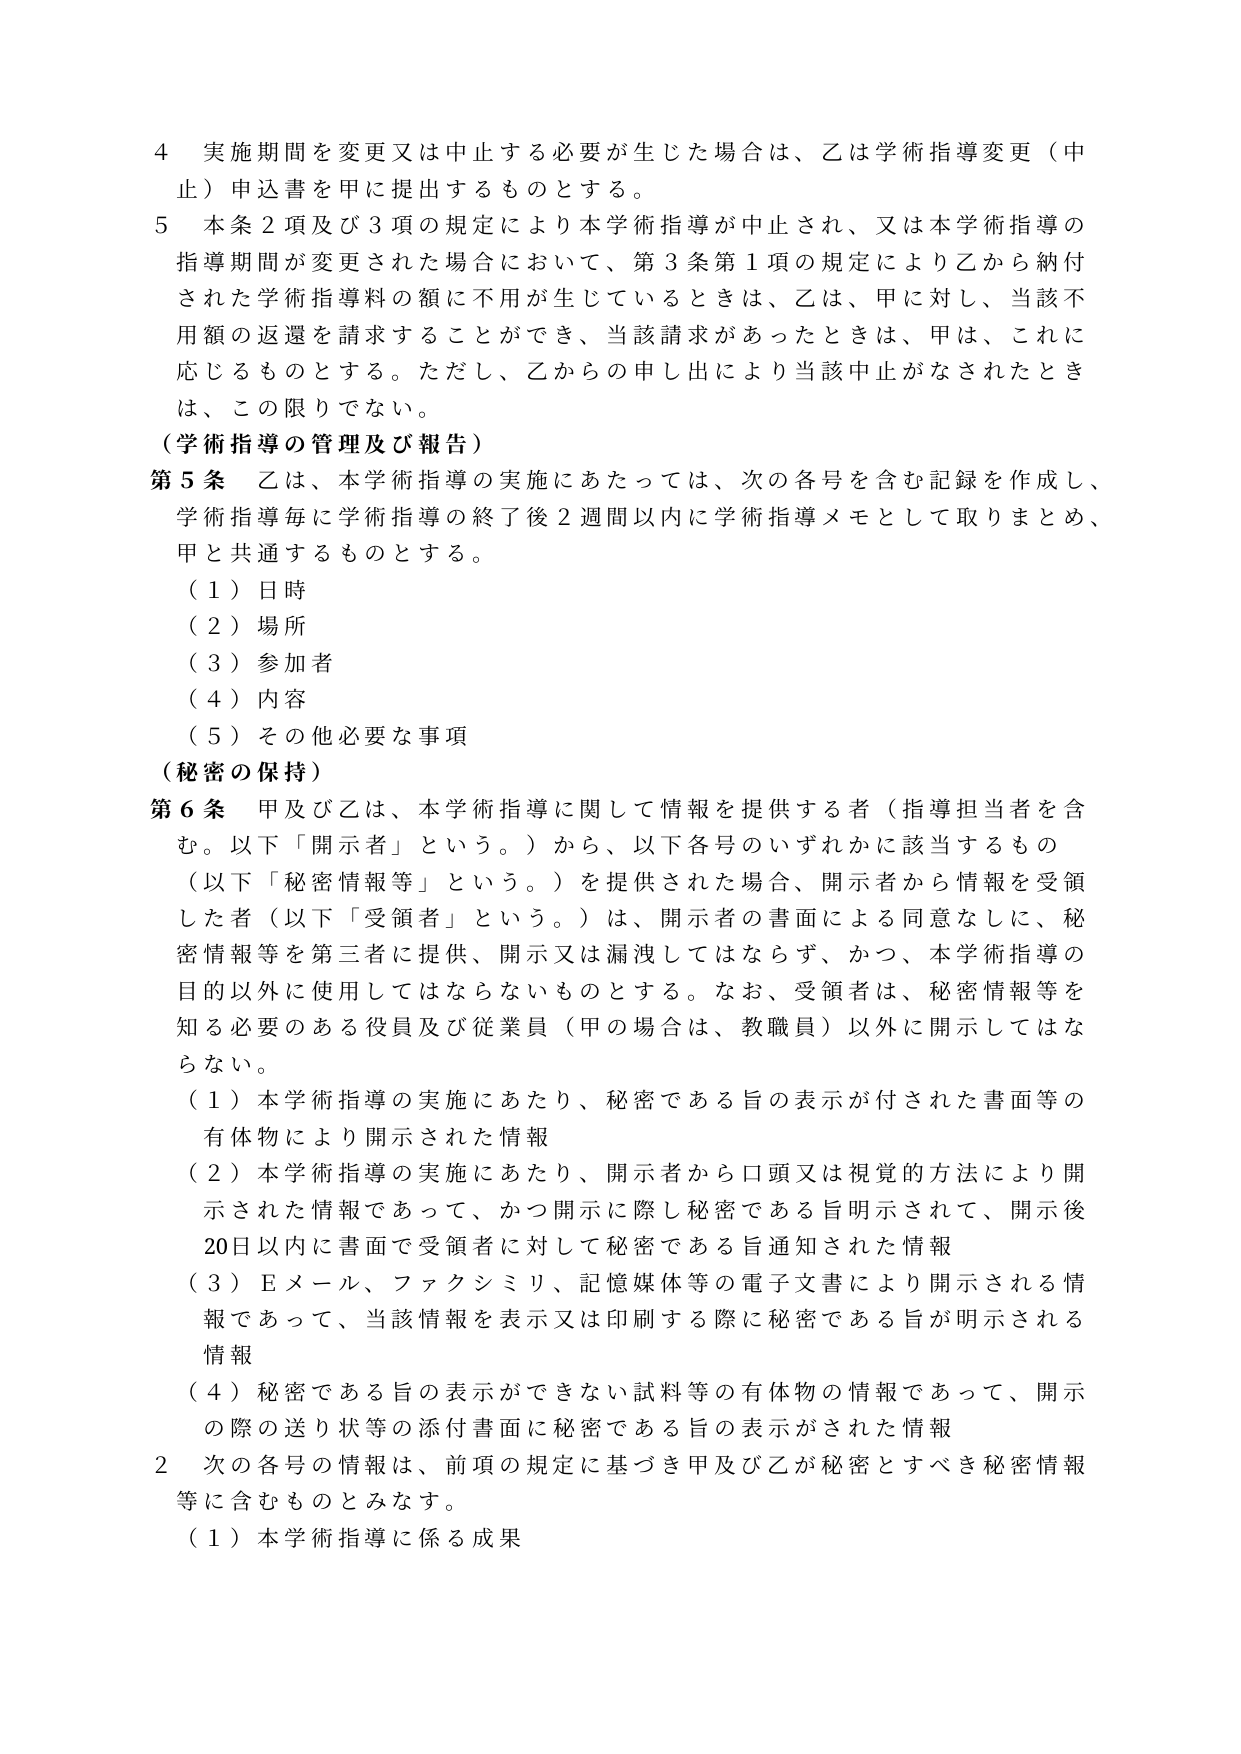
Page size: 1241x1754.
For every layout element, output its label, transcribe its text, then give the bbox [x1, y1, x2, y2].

text （秘密の保持） [150, 753, 1090, 789]
text （２）場所 [162, 607, 1090, 643]
text （３）Ｅメール、ファクシミリ、記憶媒体等の電子文書により開示される情報であって、当該情報を表示又は印刷する際に秘密である旨が明示される情報 [162, 1263, 1090, 1373]
text （５）その他必要な事項 [162, 716, 1090, 753]
text （１）本学術指導に係る成果 [162, 1518, 1090, 1555]
text （３）参加者 [162, 643, 1090, 680]
text 第５条 乙は、本学術指導の実施にあたっては、次の各号を含む記録を作成し、学術指導毎に学術指導の終了後２週間以内に学術指導メモとして取りまとめ、甲と共通するものとする。 [150, 461, 1090, 571]
text （１）日時 [162, 571, 1090, 607]
text （４）秘密である旨の表示ができない試料等の有体物の情報であって、開示の際の送り状等の添付書面に秘密である旨の表示がされた情報 [162, 1373, 1090, 1446]
text （２）本学術指導の実施にあたり、開示者から口頭又は視覚的方法により開示された情報であって、かつ開示に際し秘密である旨明示されて、開示後20日以内に書面で受領者に対して秘密である旨通知された情報 [162, 1154, 1090, 1263]
text （４）内容 [162, 680, 1090, 716]
text ２ 次の各号の情報は、前項の規定に基づき甲及び乙が秘密とすべき秘密情報等に含むものとみなす。 [150, 1446, 1090, 1518]
text 第６条 甲及び乙は、本学術指導に関して情報を提供する者（指導担当者を含む。以下「開示者」という。）から、以下各号のいずれかに該当するもの（以下「秘密情報等」という。）を提供された場合、開示者から情報を受領した者（以下「受領者」という。）は、開示者の書面による同意なしに、秘密情報等を第三者に提供、開示又は漏洩してはならず、かつ、本学術指導の目的以外に使用してはならないものとする。なお、受領者は、秘密情報等を知る必要のある役員及び従業員（甲の場合は、教職員）以外に開示してはならない。 [150, 789, 1090, 1081]
text （１）本学術指導の実施にあたり、秘密である旨の表示が付された書面等の有体物により開示された情報 [162, 1081, 1090, 1154]
text （学術指導の管理及び報告） [150, 425, 1090, 461]
text ５ 本条２項及び３項の規定により本学術指導が中止され、又は本学術指導の指導期間が変更された場合において、第３条第１項の規定により乙から納付された学術指導料の額に不用が生じているときは、乙は、甲に対し、当該不用額の返還を請求することができ、当該請求があったときは、甲は、これに応じるものとする。ただし、乙からの申し出により当該中止がなされたときは、この限りでない。 [150, 206, 1090, 425]
text ４ 実施期間を変更又は中止する必要が生じた場合は、乙は学術指導変更（中止）申込書を甲に提出するものとする。 [150, 133, 1090, 206]
